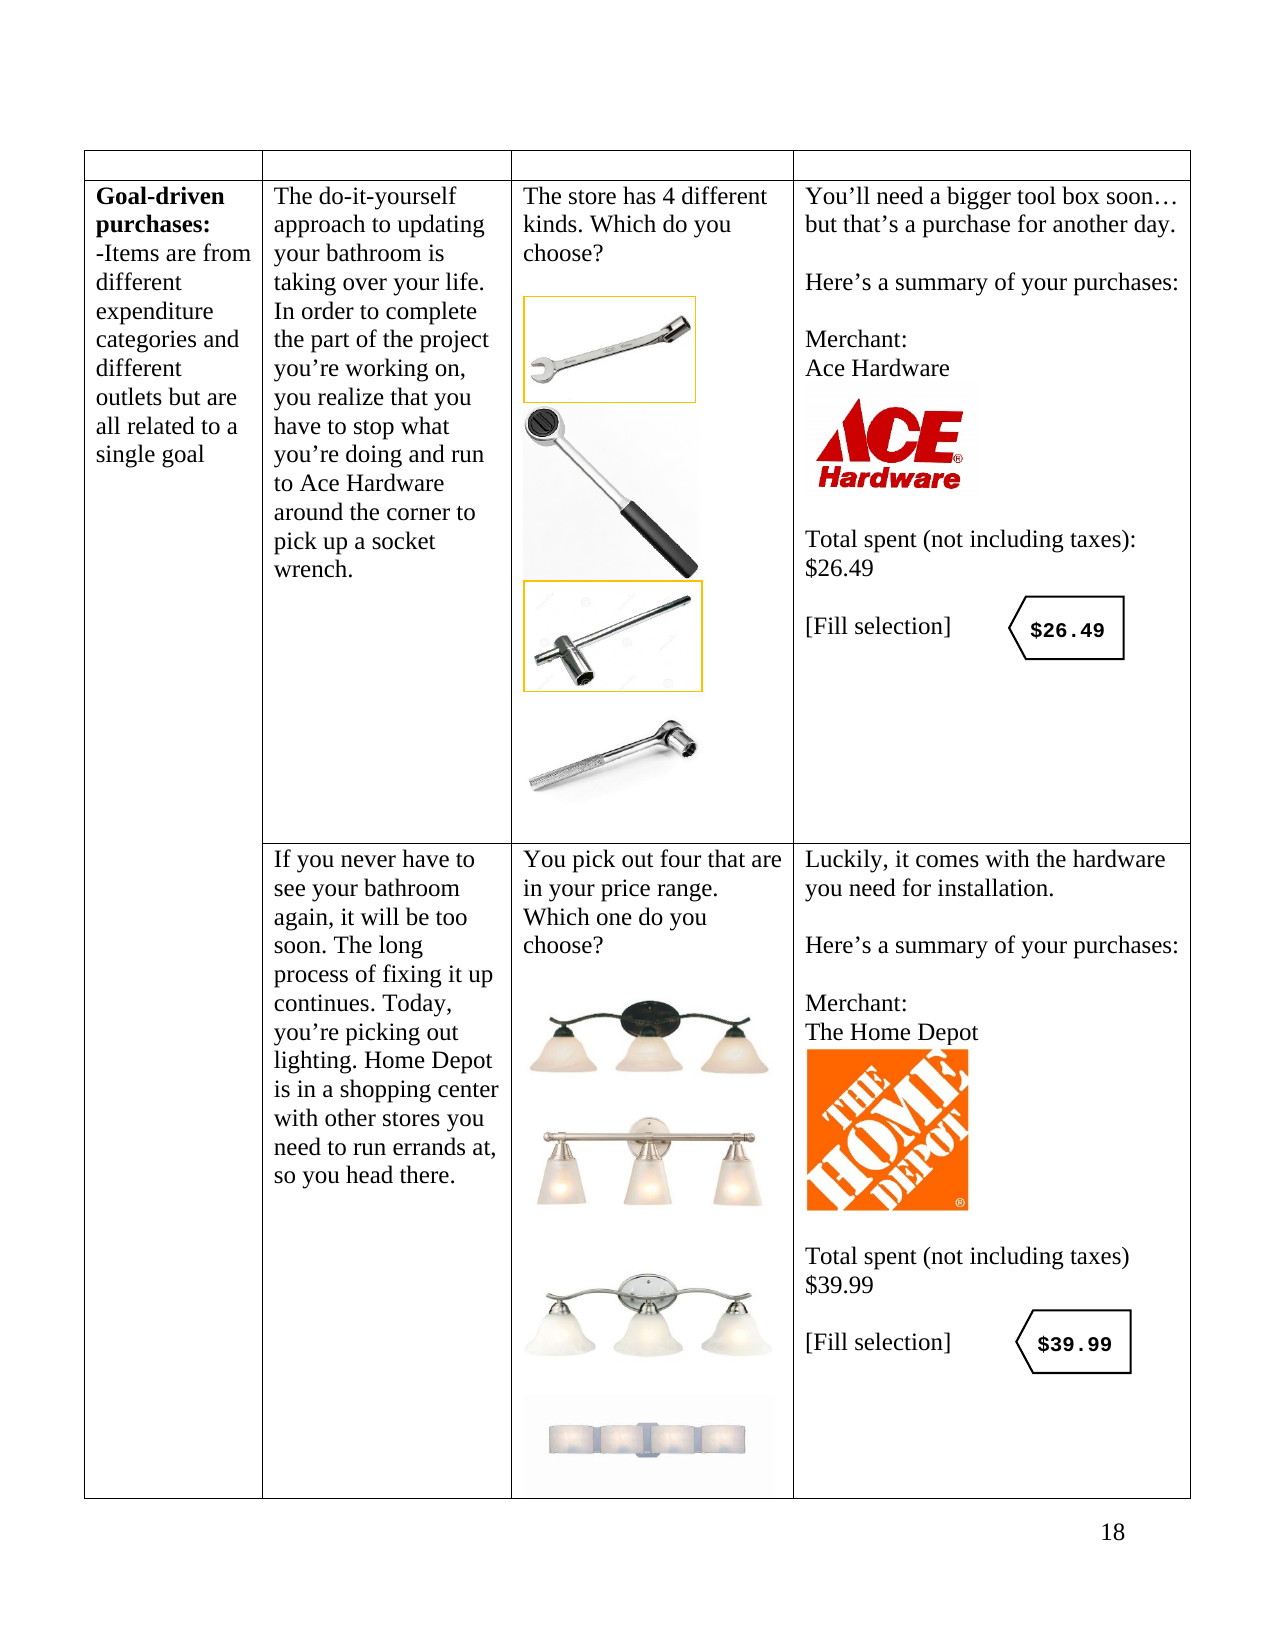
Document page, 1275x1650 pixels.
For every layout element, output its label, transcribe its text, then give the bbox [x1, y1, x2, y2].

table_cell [263, 844, 511, 1498]
picture [525, 297, 695, 402]
picture [522, 692, 706, 815]
table_cell The store has 4 different kinds. Which do you choose? [512, 181, 793, 843]
picture [522, 988, 777, 1498]
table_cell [512, 151, 793, 180]
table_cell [85, 151, 262, 180]
picture [525, 582, 701, 691]
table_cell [512, 844, 793, 1498]
picture [522, 403, 700, 580]
table_cell Goal-driven purchases: -Items are from different expenditure categories and different outlets but are all related to a single goal [85, 181, 262, 1498]
table_cell You’ll need a bigger tool box soon… but that’s a purchase for another day. Here’s a summary of your purchases: Merchant: Ace Hardware Total spent (not including taxes): $26.49 [Fill selection] [794, 181, 1190, 843]
picture [804, 382, 981, 496]
table_cell The do-it-yourself approach to updating your bathroom is taking over your life. In order to complete the part of the project you’re working on, you realize that you have to stop what you’re doing and run to Ace Hardware around the corner to pick up a socket wrench. [263, 181, 511, 843]
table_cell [794, 151, 1190, 180]
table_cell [263, 151, 511, 180]
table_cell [794, 844, 1190, 1498]
picture [804, 1045, 972, 1213]
